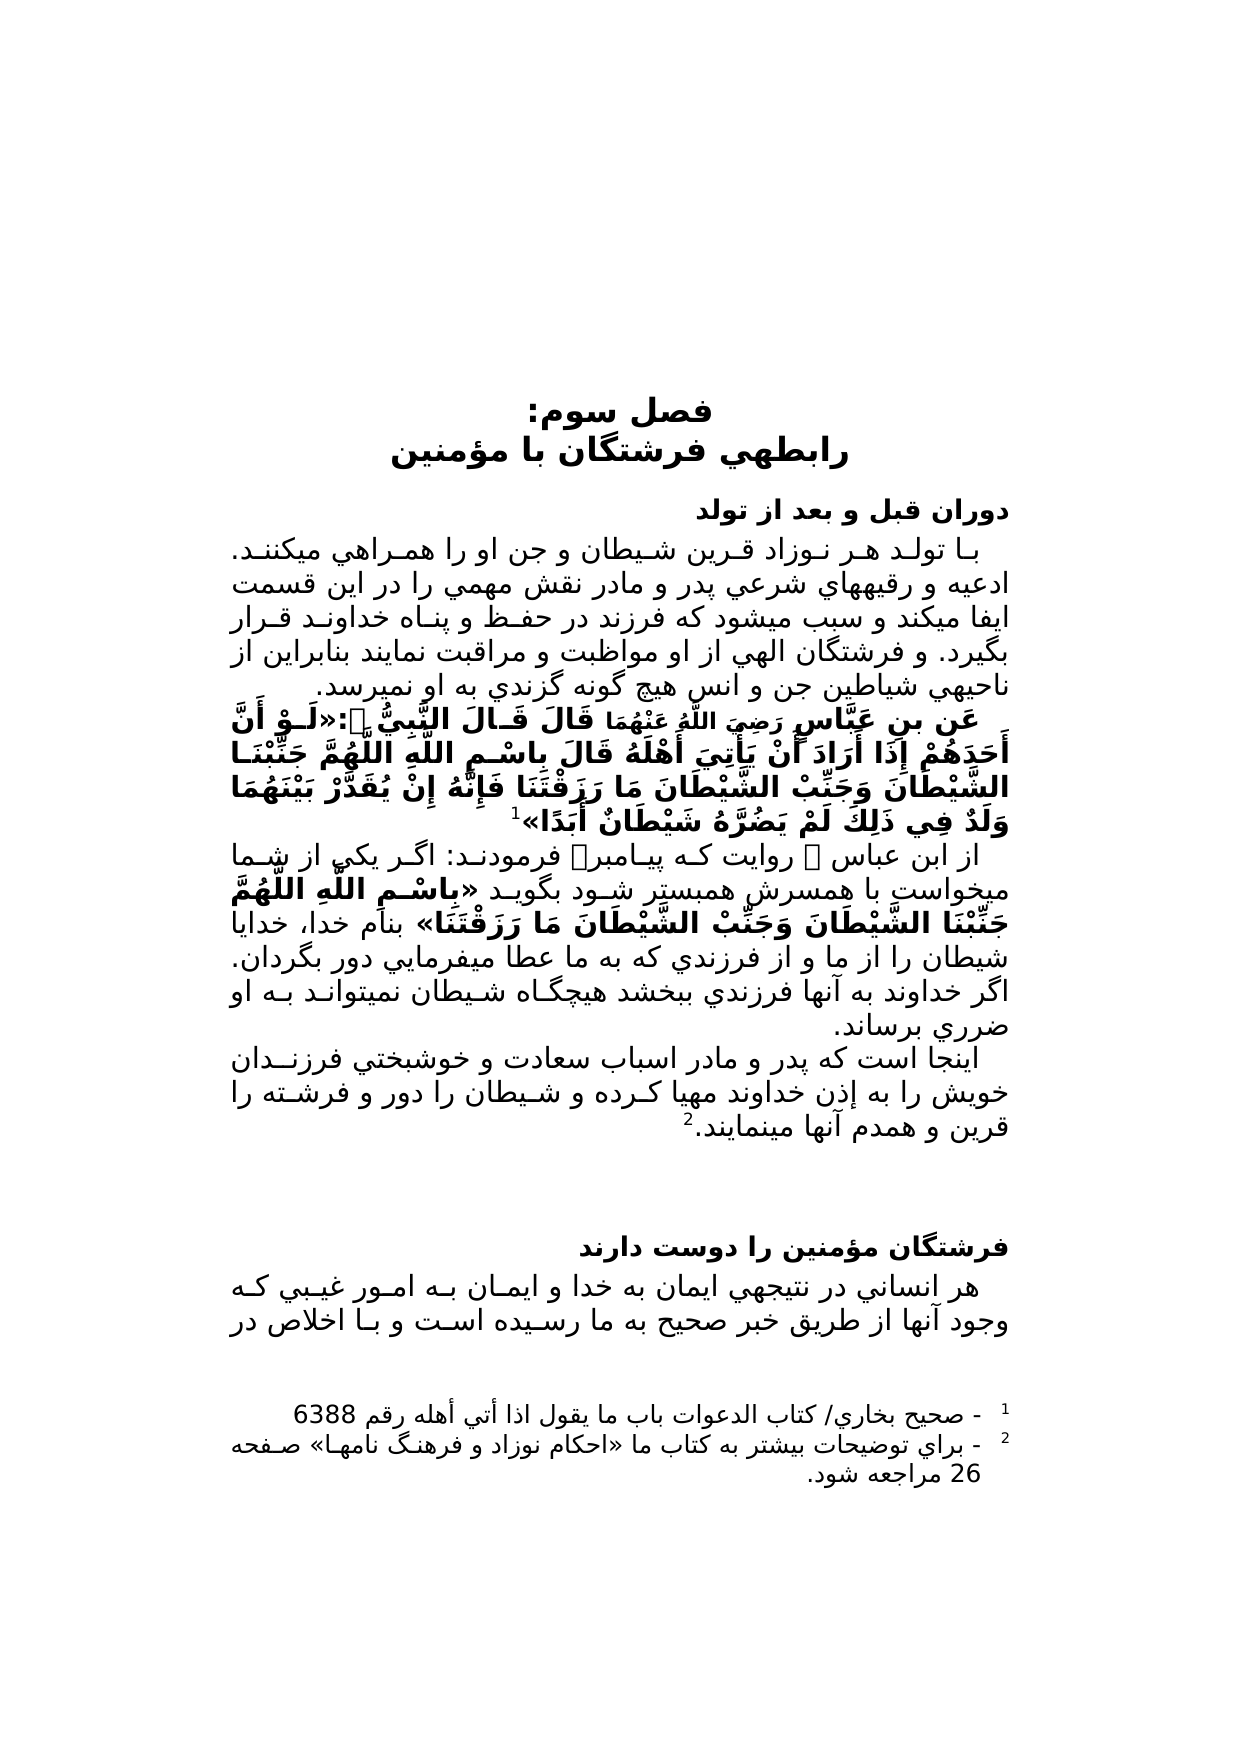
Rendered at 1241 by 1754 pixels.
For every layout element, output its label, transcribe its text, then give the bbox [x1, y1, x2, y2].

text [230, 1269, 1010, 1337]
text عَن بنِ عَبَّاسٍ رَضِيَ اللَّهُ عَنْهُمَا قَالَ قَالَ النَّبِيُّ :«لَوْ أَنَّ أَحَدَهُمْ إِذَا أَرَادَ أَنْ يَأْتِيَ أَهْلَهُ قَالَ بِاسْمِ اللَّهِ اللَّهُمَّ جَنِّبْنَا الشَّيْطَانَ وَجَنِّبْ الشَّيْطَانَ مَا رَزَقْتَنَا فَإِنَّهُ إِنْ يُقَدَّرْ بَيْنَهُمَا وَلَدٌ فِي ذَلِكَ لَمْ يَضُرَّهُ شَيْطَانٌ أَبَدًا» [230, 702, 1010, 838]
text فرشتگان مؤمنين را دوست دارند [230, 1231, 1010, 1263]
text اينجا است كه پدر و مادر اسباب سعادت و خوشبختي فرزندان خويش را به إذن خداوند مهيا كرده و شيطان را دور و فرشته را قرين و همدم آنها ‎مي‎نمايند. [230, 1042, 1010, 1144]
text با تولد هر نوزاد قرين شيطان و جن او را همراهي مي‎كنند. ادعيه و رقيه‎هاي شرعي پدر و مادر نقش مهمي را در اين قسمت ايفا مي‎كند و سبب مي‎شود كه فرزند در حفظ و پناه خداوند قرار بگيرد. و فرشتگان الهي از او مواظبت و مراقبت نمايند بنابراين از ناحيه‎ي شياطين جن و انس هيچ گونه گزندي به او نمي‎رسد. [230, 532, 1010, 702]
text از ابن عباس روايت كه پيامبر فرمودند: اگر يكي از شما مي‎خواست با همسرش همبستر شود بگويد «بِاسْمِ اللَّهِ اللَّهُمَّ جَنِّبْنَا الشَّيْطَانَ وَجَنِّبْ الشَّيْطَانَ مَا رَزَقْتَنَا» بنام خدا، خدايا شيطان را از ما و از فرزندي كه به ما عطا مي‎فرمايي دور بگردان. اگر خداوند به آنها فرزندي ببخشد هيچگاه شيطان نمي‎تواند به او ضرري برساند. [230, 838, 1010, 1042]
text فصل سوم: رابطه‎ي فرشتگان با مؤمنين [230, 392, 1010, 470]
text دوران قبل و بعد از تولد [230, 495, 1010, 526]
